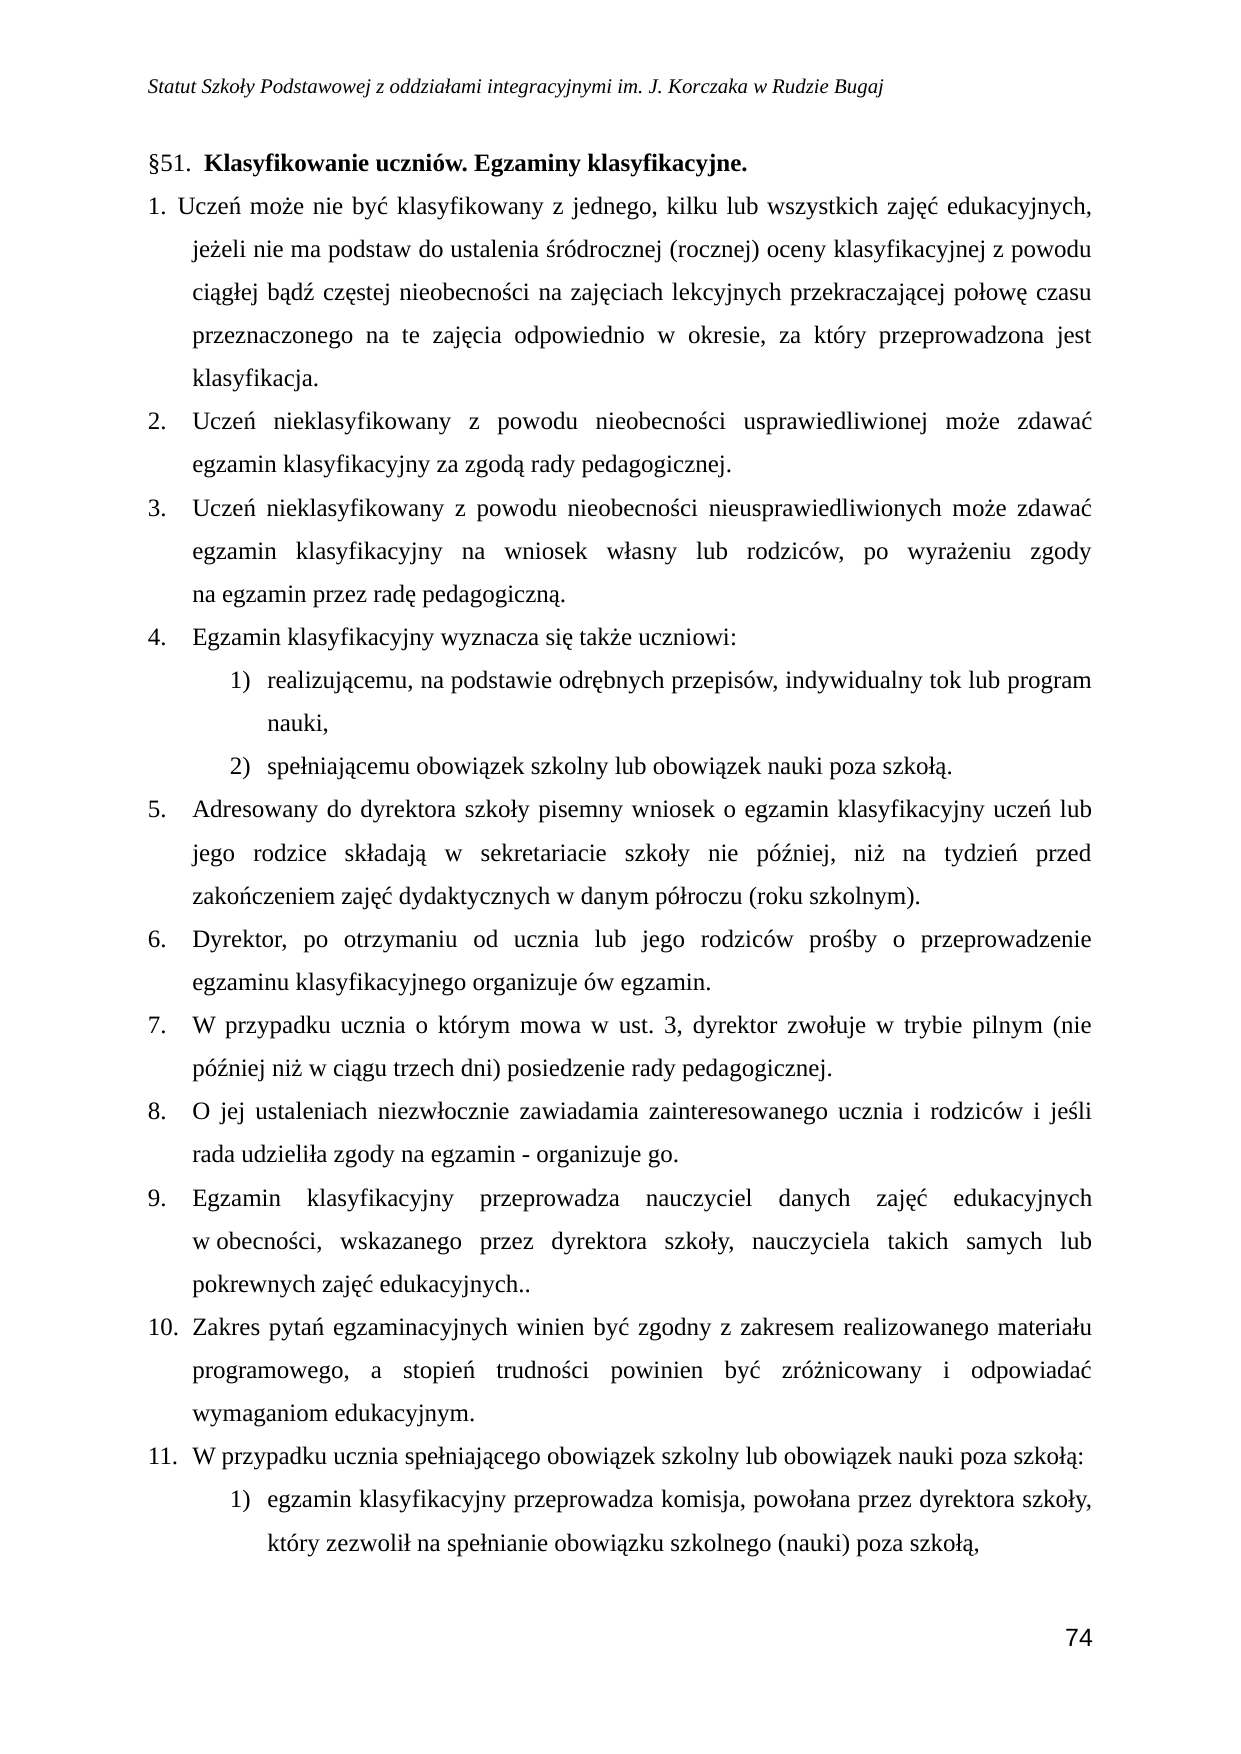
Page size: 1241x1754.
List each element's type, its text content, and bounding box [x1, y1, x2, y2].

text §51. Klasyfikowanie uczniów. Egzaminy klasyfikacyjne. [148, 148, 1093, 176]
list W przypadku ucznia o którym mowa w ust. 3, dyrektor zwołuje w trybie pilnym (nie później niż w ciągu trzech dni) posiedzenie rady pedagogicznej. [148, 1010, 1093, 1082]
list egzamin klasyfikacyjny przeprowadza komisja, powołana przez dyrektora szkoły, który zezwolił na spełnianie obowiązku szkolnego (nauki) poza szkołą, [229, 1484, 1093, 1556]
list Uczeń nieklasyfikowany z powodu nieobecności usprawiedliwionej może zdawać egzamin klasyfikacyjny za zgodą rady pedagogicznej. [148, 406, 1093, 478]
list O jej ustaleniach niezwłocznie zawiadamia zainteresowanego ucznia i rodziców i jeśli rada udzieliła zgody na egzamin - organizuje go. [148, 1096, 1093, 1168]
list Egzamin klasyfikacyjny wyznacza się także uczniowi: [148, 622, 1093, 651]
list Adresowany do dyrektora szkoły pisemny wniosek o egzamin klasyfikacyjny uczeń lub jego rodzice składają w sekretariacie szkoły nie później, niż na tydzień przed zakończeniem zajęć dydaktycznych w danym półroczu (roku szkolnym). [148, 794, 1093, 909]
list Zakres pytań egzaminacyjnych winien być zgodny z zakresem realizowanego materiału programowego, a stopień trudności powinien być zróżnicowany i odpowiadać wymaganiom edukacyjnym. [148, 1312, 1093, 1427]
list Dyrektor, po otrzymaniu od ucznia lub jego rodziców prośby o przeprowadzenie egzaminu klasyfikacyjnego organizuje ów egzamin. [148, 924, 1093, 996]
list Uczeń może nie być klasyfikowany z jednego, kilku lub wszystkich zajęć edukacyjnych, jeżeli nie ma podstaw do ustalenia śródrocznej (rocznej) oceny klasyfikacyjnej z powodu ciągłej bądź częstej nieobecności na zajęciach lekcyjnych przekraczającej połowę czasu przeznaczonego na te zajęcia odpowiednio w okresie, za który przeprowadzona jest klasyfikacja. [148, 191, 1093, 392]
list realizującemu, na podstawie odrębnych przepisów, indywidualny tok lub program nauki, [229, 665, 1093, 737]
list Uczeń nieklasyfikowany z powodu nieobecności nieusprawiedliwionych może zdawać egzamin klasyfikacyjny na wniosek własny lub rodziców, po wyrażeniu zgody na egzamin przez radę pedagogiczną. [148, 493, 1093, 608]
list W przypadku ucznia spełniającego obowiązek szkolny lub obowiązek nauki poza szkołą: [148, 1441, 1093, 1470]
list Egzamin klasyfikacyjny przeprowadza nauczyciel danych zajęć edukacyjnych w obecności, wskazanego przez dyrektora szkoły, nauczyciela takich samych lub pokrewnych zajęć edukacyjnych.. [148, 1183, 1093, 1298]
list spełniającemu obowiązek szkolny lub obowiązek nauki poza szkołą. [229, 751, 1093, 780]
